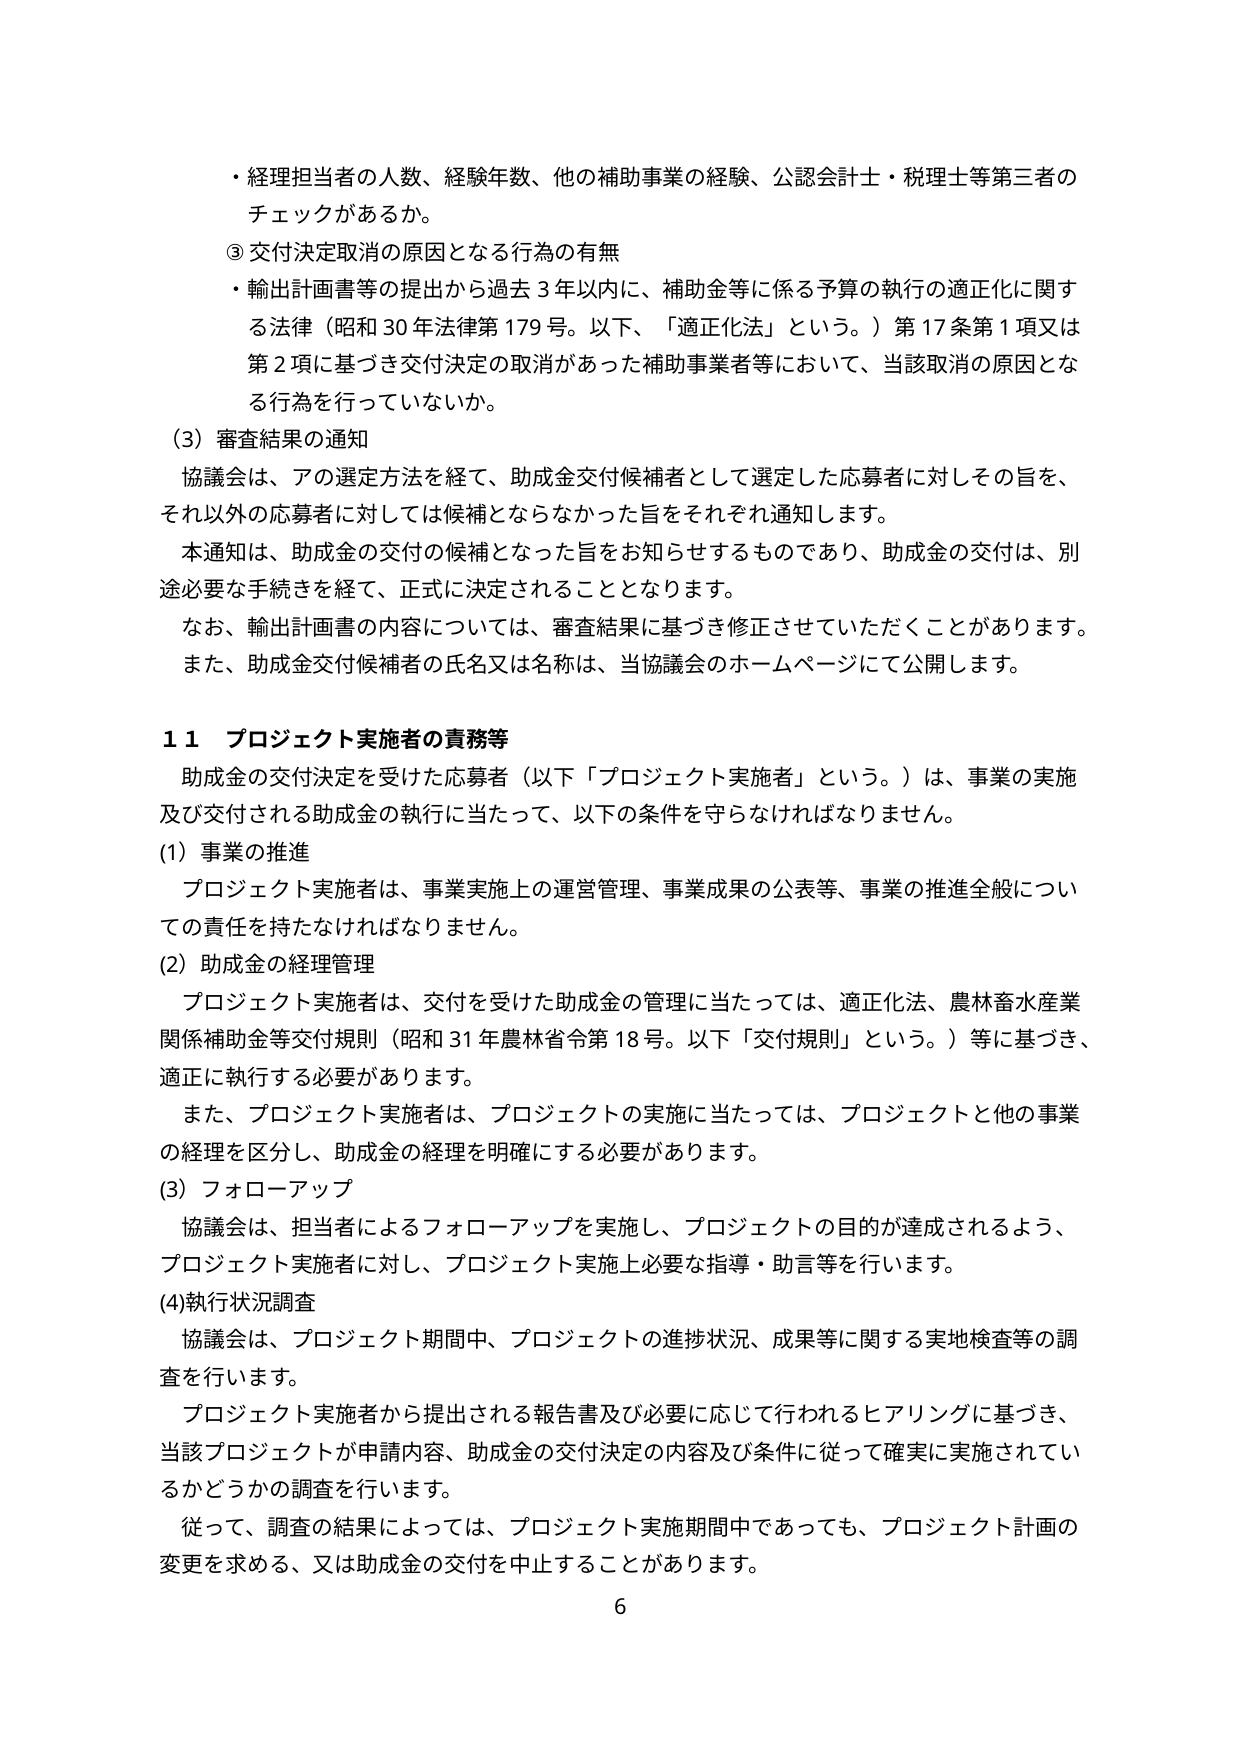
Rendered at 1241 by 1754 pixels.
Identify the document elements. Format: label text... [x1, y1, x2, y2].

text また、プロジェクト実施者は、プロジェクトの実施に当たっては、プロジェクトと他の事業の経理を区分し、助成金の経理を明確にする必要があります。 [159, 1094, 1081, 1169]
text (1）事業の推進 [159, 832, 1081, 869]
text (3）フォローアップ [159, 1169, 1081, 1207]
text なお、輸出計画書の内容については、審査結果に基づき修正させていただくことがあります。 [159, 607, 1081, 644]
text 協議会は、プロジェクト期間中、プロジェクトの進捗状況、成果等に関する実地検査等の調査を行います。 [159, 1319, 1081, 1394]
text ・輸出計画書等の提出から過去3年以内に、補助金等に係る予算の執行の適正化に関する法律（昭和30年法律第179号。以下、「適正化法」という。）第17条第1項又は第2項に基づき交付決定の取消があった補助事業者等において、当該取消の原因となる行為を行っていないか。 [225, 269, 1081, 419]
text （3）審査結果の通知 [159, 419, 1081, 457]
text (2）助成金の経理管理 [159, 944, 1081, 982]
text (4)執行状況調査 [159, 1282, 1081, 1319]
text 協議会は、アの選定方法を経て、助成金交付候補者として選定した応募者に対しその旨を、それ以外の応募者に対しては候補とならなかった旨をそれぞれ通知します。 [159, 457, 1081, 532]
text プロジェクト実施者は、交付を受けた助成金の管理に当たっては、適正化法、農林畜水産業関係補助金等交付規則（昭和31年農林省令第18号。以下「交付規則」という。）等に基づき、適正に執行する必要があります。 [159, 982, 1081, 1094]
text プロジェクト実施者から提出される報告書及び必要に応じて行われるヒアリングに基づき、当該プロジェクトが申請内容、助成金の交付決定の内容及び条件に従って確実に実施されているかどうかの調査を行います。 [159, 1394, 1081, 1507]
text ・経理担当者の人数、経験年数、他の補助事業の経験、公認会計士・税理士等第三者のチェックがあるか。 [225, 157, 1081, 232]
text 助成金の交付決定を受けた応募者（以下「プロジェクト実施者」という。）は、事業の実施及び交付される助成金の執行に当たって、以下の条件を守らなければなりません。 [159, 757, 1081, 832]
text 協議会は、担当者によるフォローアップを実施し、プロジェクトの目的が達成されるよう、プロジェクト実施者に対し、プロジェクト実施上必要な指導・助言等を行います。 [159, 1207, 1081, 1282]
text 従って、調査の結果によっては、プロジェクト実施期間中であっても、プロジェクト計画の変更を求める、又は助成金の交付を中止することがあります。 [159, 1507, 1081, 1582]
text また、助成金交付候補者の氏名又は名称は、当協議会のホームページにて公開します。 [159, 644, 1081, 682]
text プロジェクト実施者は、事業実施上の運営管理、事業成果の公表等、事業の推進全般についての責任を持たなければなりません。 [159, 869, 1081, 944]
text １１ プロジェクト実施者の責務等 [159, 719, 1081, 757]
text ③交付決定取消の原因となる行為の有無 [159, 232, 1081, 269]
text 本通知は、助成金の交付の候補となった旨をお知らせするものであり、助成金の交付は、別途必要な手続きを経て、正式に決定されることとなります。 [159, 532, 1081, 607]
